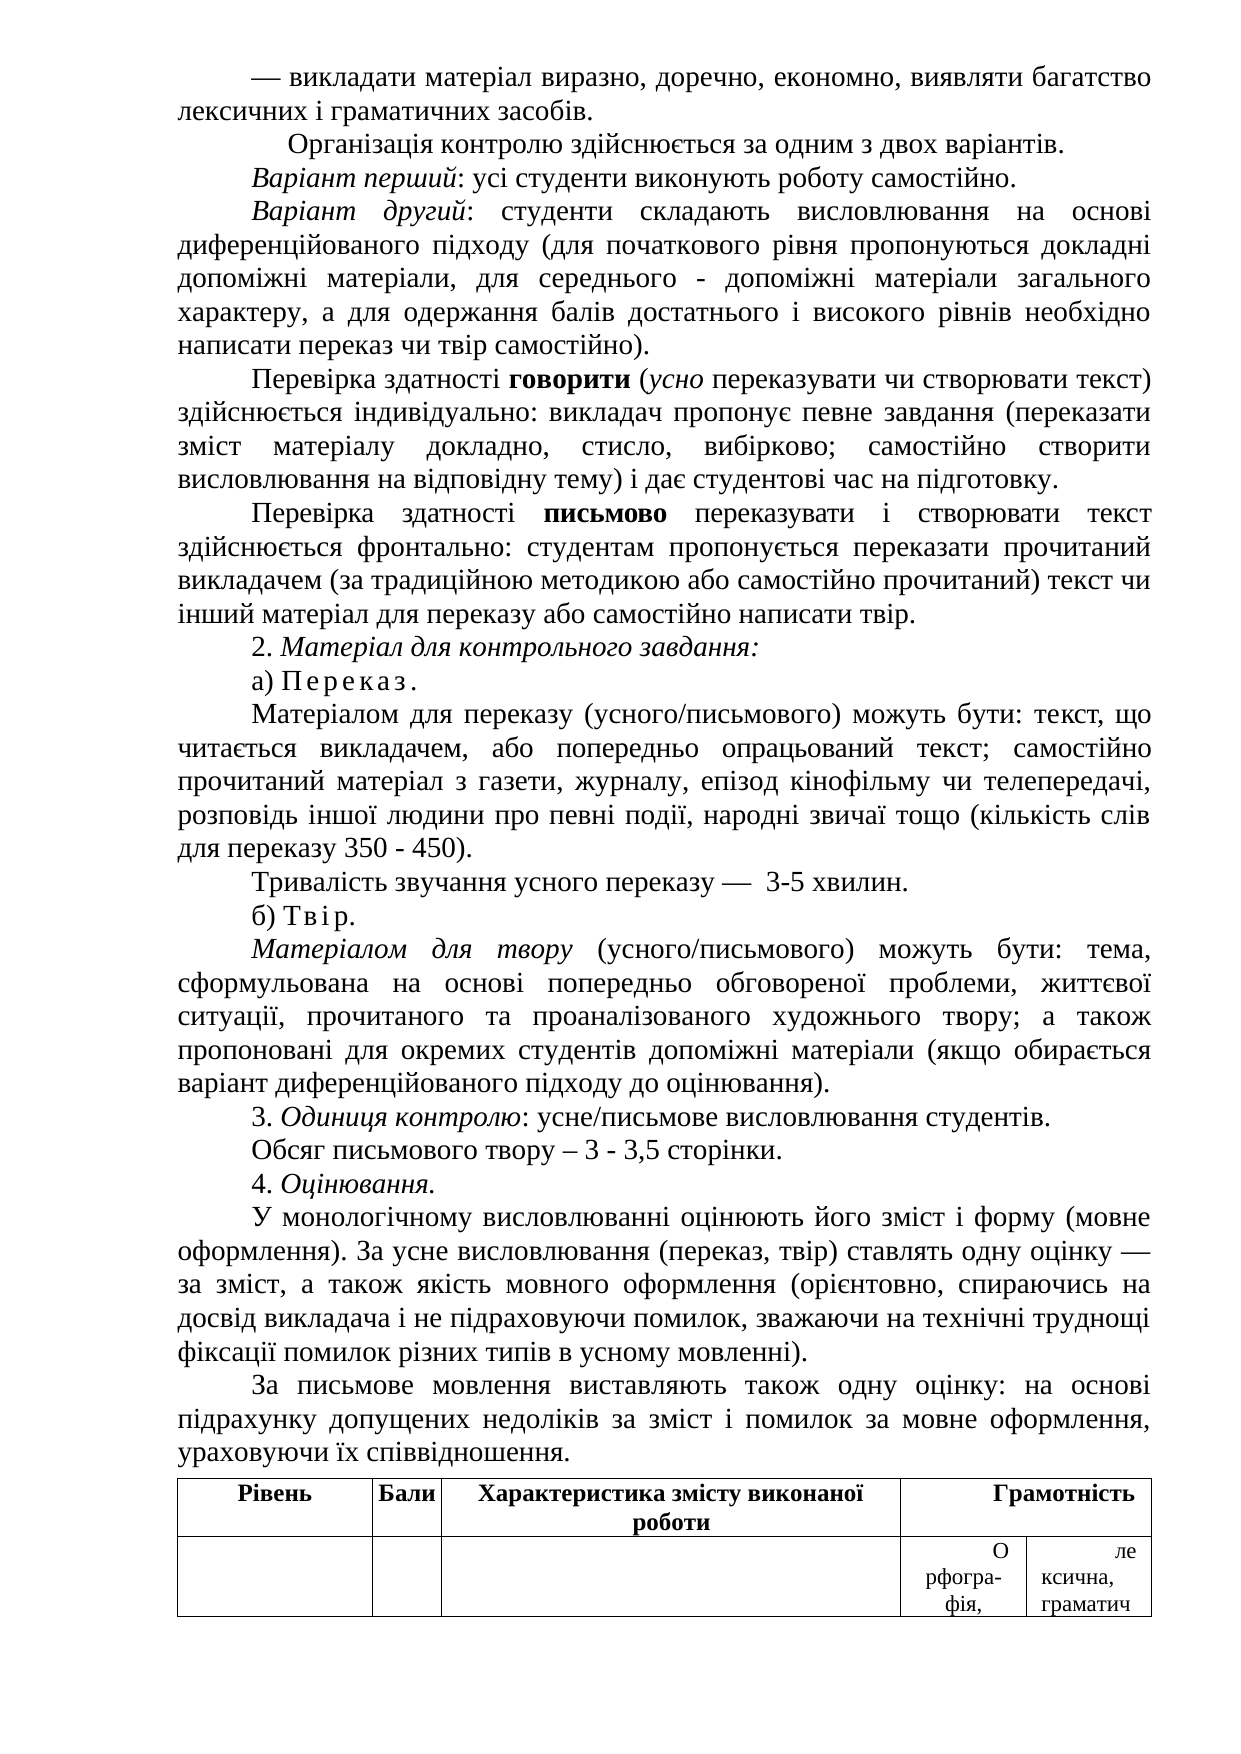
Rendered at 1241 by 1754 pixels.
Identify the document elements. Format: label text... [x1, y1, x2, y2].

text За письмове мовлення виставляють також одну оцінку: на основі підрахунку допущених недоліків за зміст і помилок за мовне оформлення, ураховуючи їх співвідношення. [177, 1367, 1152, 1468]
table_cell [1027, 1537, 1151, 1616]
text Варіант перший: усі студенти виконують роботу самостійно. [177, 160, 1152, 193]
table_cell [442, 1537, 900, 1616]
table_header Бали [373, 1479, 441, 1536]
table_header Характеристика змісту виконаної роботи [442, 1479, 900, 1536]
text Варіант другий: студенти складають висловлювання на основі диференційованого підходу (для початкового рівня пропонуються докладні допоміжні матеріали, для середнього - допоміжні матеріали загального характеру, а для одержання балів достатнього і високого рівнів необхідно написати переказ чи твір самостійно). [177, 193, 1152, 361]
text 3. Одиниця контролю: усне/письмове висловлювання студентів. [177, 1099, 1152, 1132]
text — викладати матеріал виразно, доречно, економно, виявляти багатство лексичних і граматичних засобів. [177, 59, 1152, 126]
table_cell [373, 1537, 441, 1616]
text 2. Матеріал для контрольного завдання: [177, 629, 1152, 663]
text Матеріалом для переказу (усного/письмового) можуть бути: текст, що читається викладачем, або попередньо опрацьований текст; самостійно прочитаний матеріал з газети, журналу, епізод кінофільму чи телепередачі, розповідь іншої людини про певні події, народні звичаї тощо (кількість слів для переказу 350 - 450). [177, 696, 1152, 864]
text Перевірка здатності говорити (усно переказувати чи створювати текст) здійснюється індивідуально: викладач пропонує певне завдання (переказати зміст матеріалу докладно, стисло, вибірково; самостійно створити висловлювання на відповідну тему) і дає студентові час на підготовку. [177, 361, 1152, 495]
table_cell [178, 1537, 372, 1616]
table_header Грамотність [901, 1479, 1151, 1536]
text Матеріалом для твору (усного/письмового) можуть бути: тема, сформульована на основі попередньо обговореної проблеми, життєвої ситуації, прочитаного та проаналізованого художнього твору; а також пропоновані для окремих студентів допоміжні матеріали (якщо обирається варіант диференційованого підходу до оцінювання). [177, 931, 1152, 1099]
text Тривалість звучання усного переказу — 3-5 хвилин. [177, 864, 1152, 898]
text б) Твір. [177, 898, 1152, 931]
text 4. Оцінювання. [177, 1166, 1152, 1199]
text Організація контролю здійснюється за одним з двох варіантів. [177, 126, 1152, 160]
text У монологічному висловлюванні оцінюють його зміст і форму (мовне оформлення). За усне висловлювання (переказ, твір) ставлять одну оцінку — за зміст, а також якість мовного оформлення (орієнтовно, спираючись на досвід викладача і не підраховуючи помилок, зважаючи на технічні труднощі фіксації помилок різних типів в усному мовленні). [177, 1199, 1152, 1367]
table_header Рівень [178, 1479, 372, 1536]
text Обсяг письмового твору – 3 - 3,5 сторінки. [177, 1132, 1152, 1166]
text а) Переказ. [177, 663, 1152, 696]
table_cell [901, 1537, 1026, 1616]
text Перевірка здатності письмово переказувати і створювати текст здійснюється фронтально: студентам пропонується переказати прочитаний викладачем (за традиційною методикою або самостійно прочитаний) текст чи інший матеріал для переказу або самостійно написати твір. [177, 495, 1152, 629]
